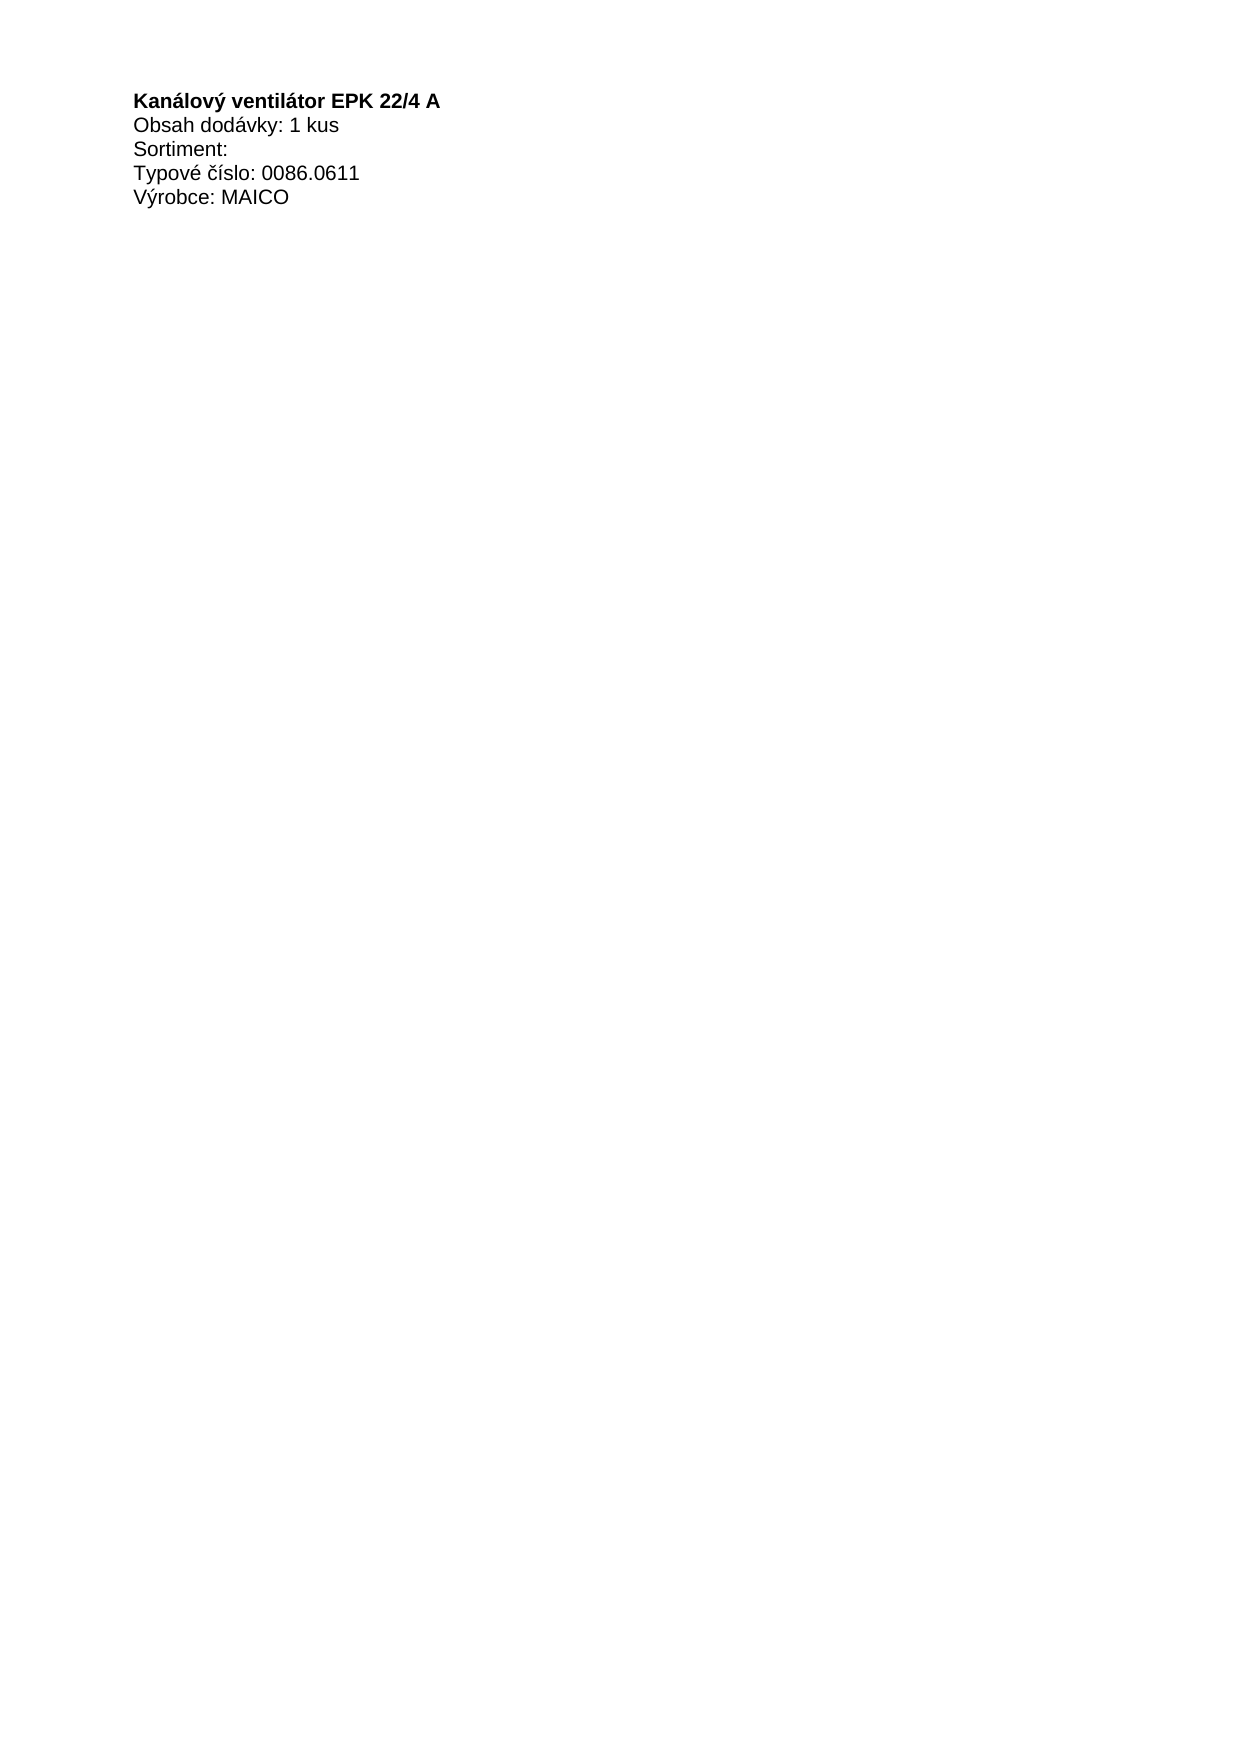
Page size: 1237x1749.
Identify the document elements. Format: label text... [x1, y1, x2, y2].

text Kanálový ventilátor EPK 22/4 AObsah dodávky: 1 kusSortiment: Typové číslo: 0086.0611Výrobce: MAICO [133, 89, 1148, 208]
